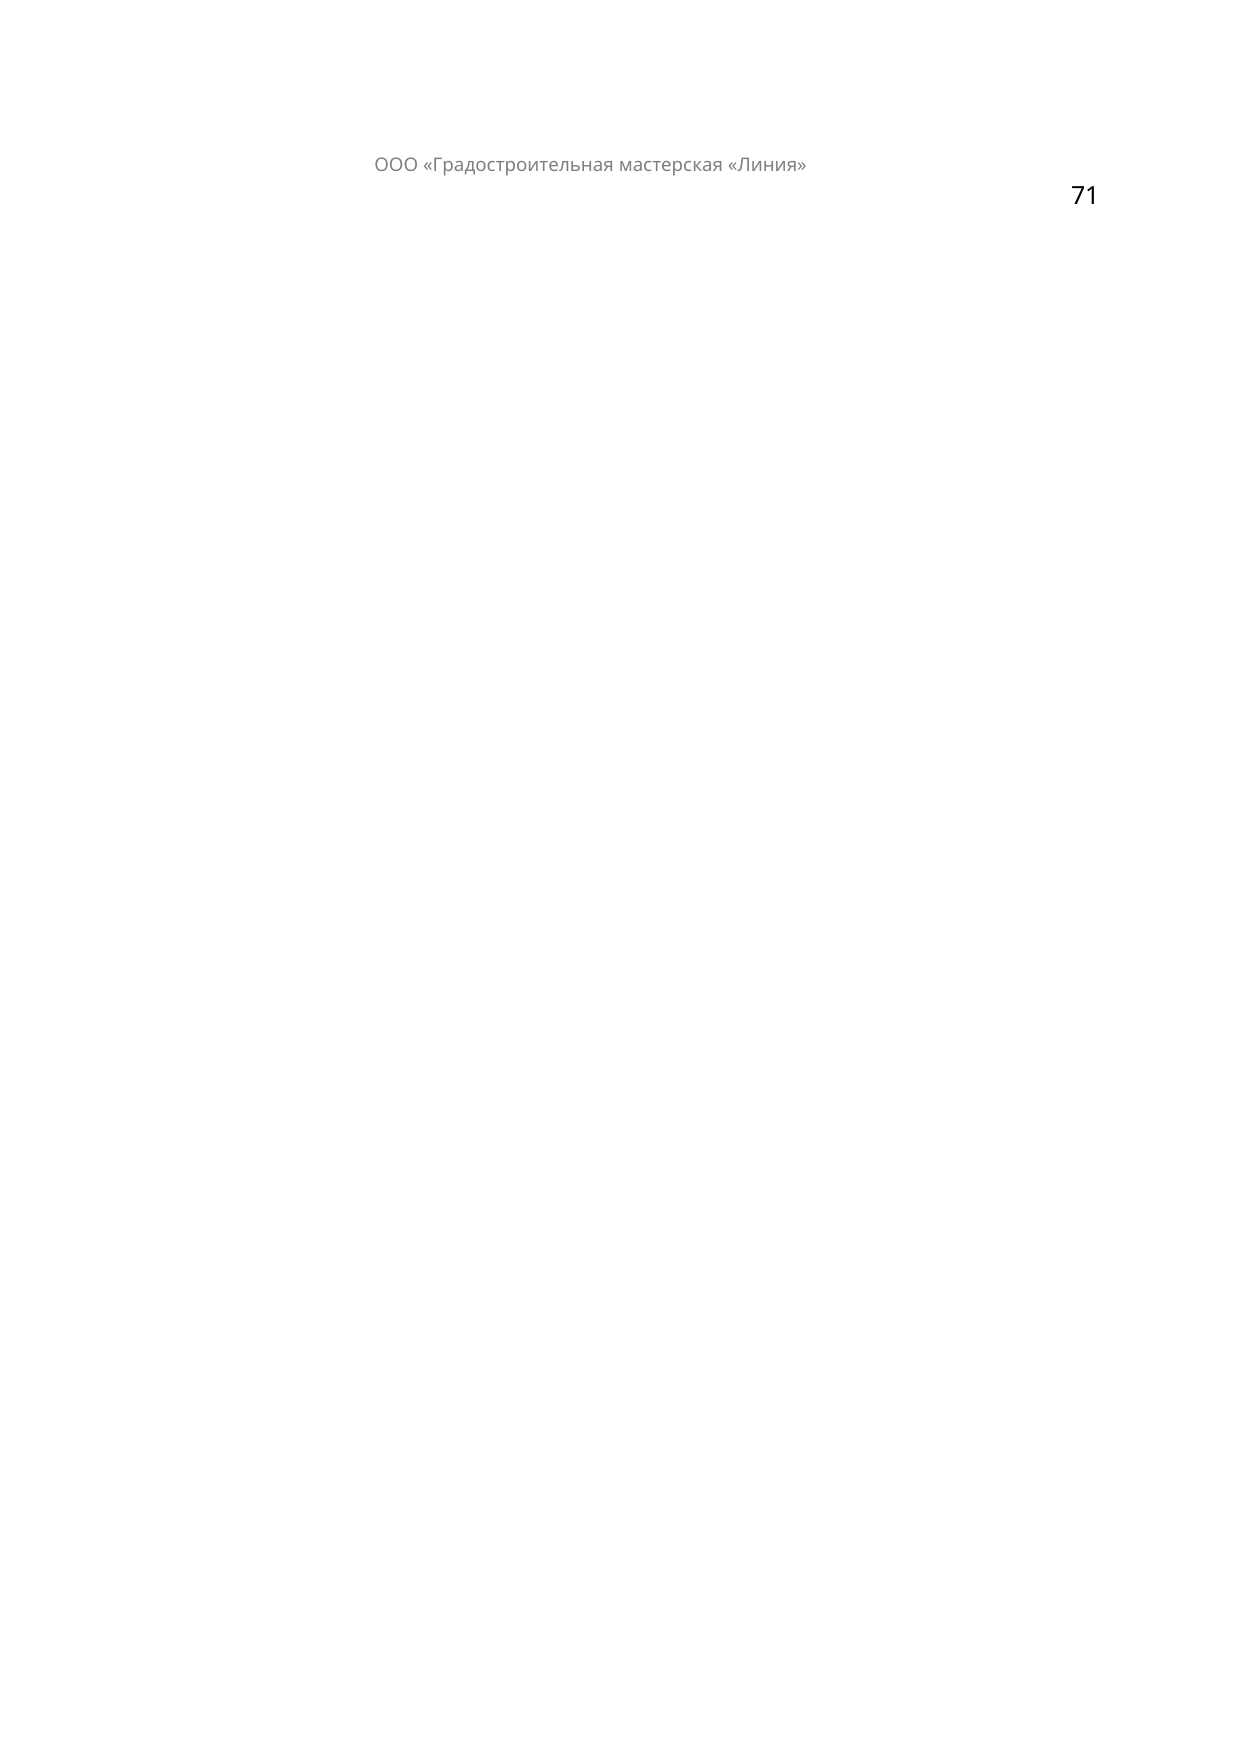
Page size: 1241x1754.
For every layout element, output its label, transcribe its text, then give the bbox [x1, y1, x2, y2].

text 71 [1071, 177, 1108, 211]
text ООО «Градостроительная мастерская «Линия» [44, 152, 1137, 177]
